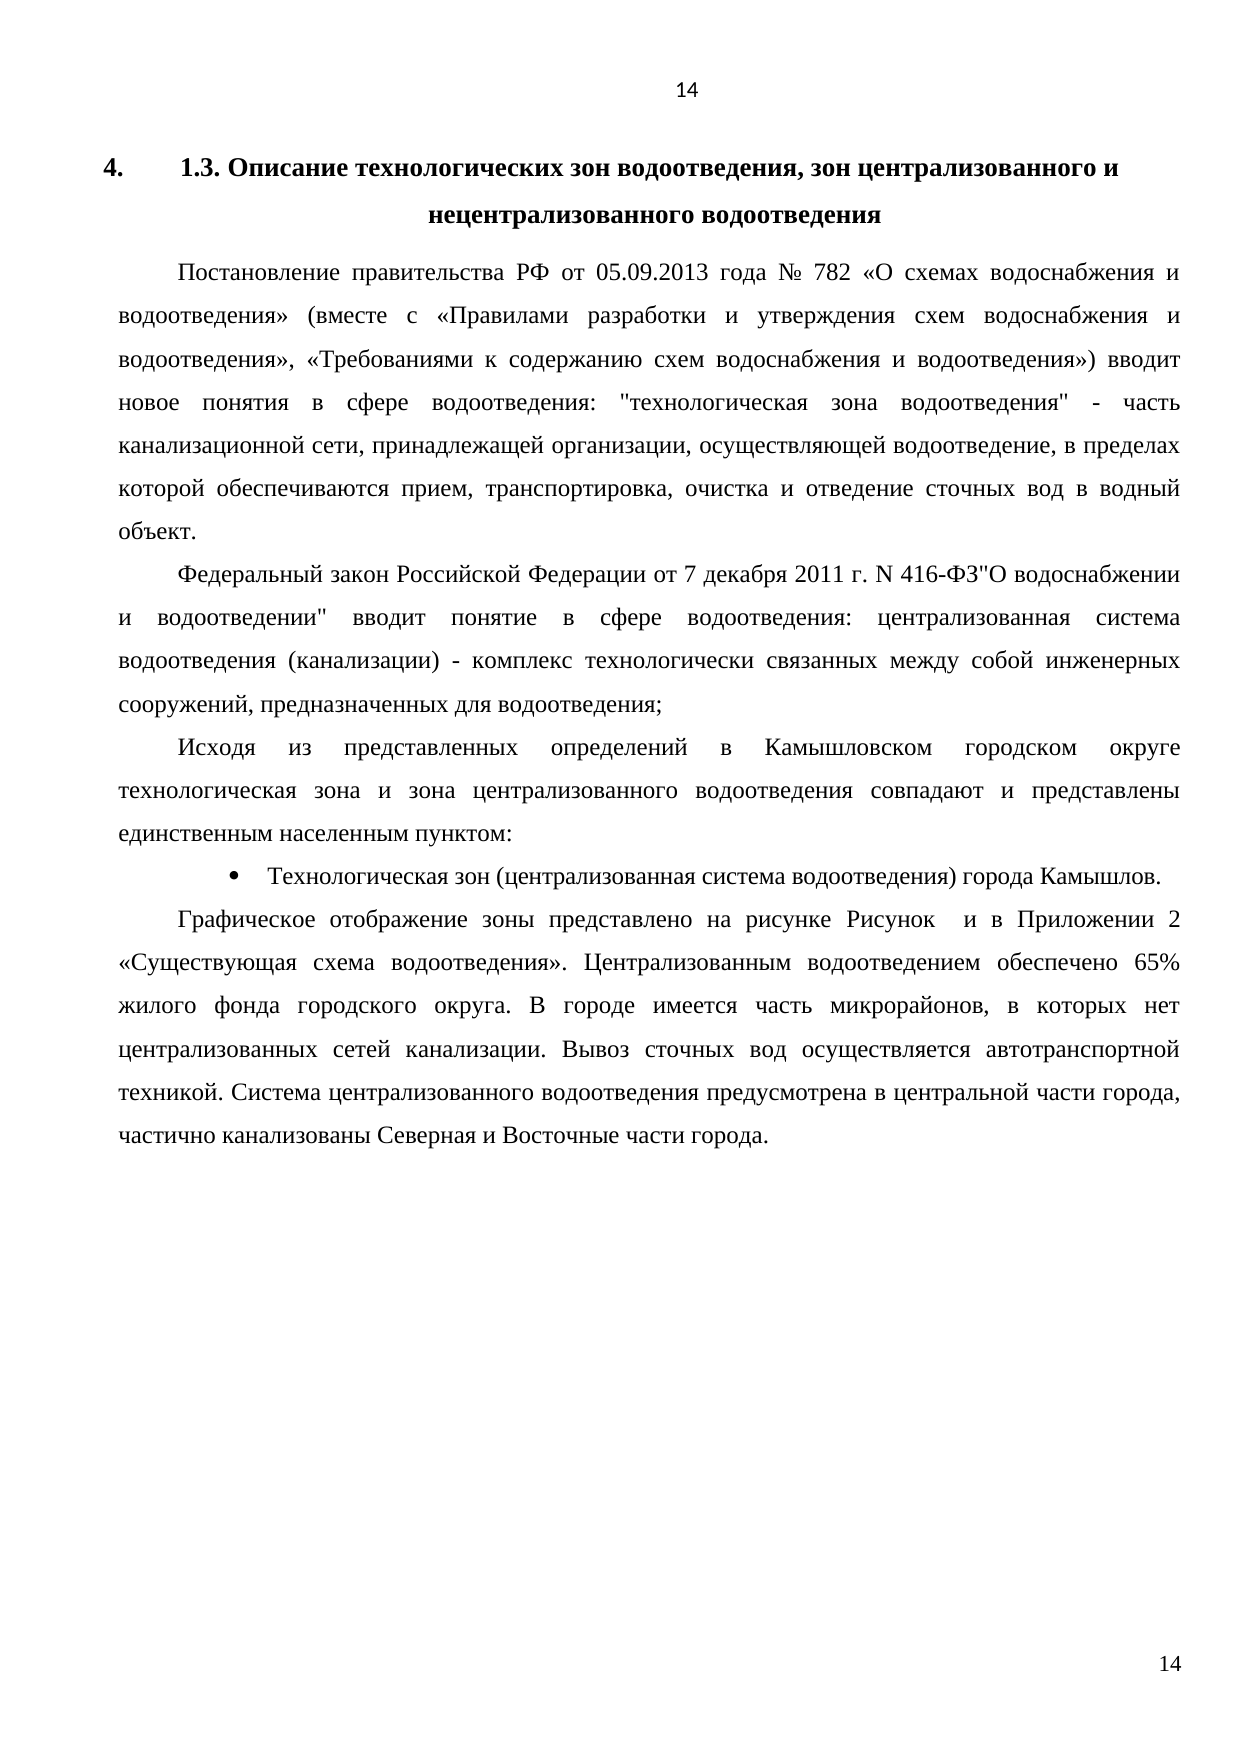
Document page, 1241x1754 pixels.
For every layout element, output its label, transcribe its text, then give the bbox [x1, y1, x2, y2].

text Постановление правительства РФ от 05.09.2013 года № 782 «О схемах водоснабжения и водоотведения» (вместе с «Правилами разработки и утверждения схем водоснабжения и водоотведения», «Требованиями к содержанию схем водоснабжения и водоотведения») вводит новое понятия в сфере водоотведения: "технологическая зона водоотведения" - часть канализационной сети, принадлежащей организации, осуществляющей водоотведение, в пределах которой обеспечиваются прием, транспортировка, очистка и отведение сточных вод в водный объект. [118, 257, 1181, 545]
text Графическое отображение зоны представлено на рисунке Рисунок 2 и в Приложении 2 «Существующая схема водоотведения». Централизованным водоотведением обеспечено 65% жилого фонда городского округа. В городе имеется часть микрорайонов, в которых нет централизованных сетей канализации. Вывоз сточных вод осуществляется автотранспортной техникой. Система централизованного водоотведения предусмотрена в центральной части города, частично канализованы Северная и Восточные части города. [118, 904, 1181, 1149]
text Федеральный закон Российской Федерации от 7 декабря 2011 г. N 416-ФЗ"О водоснабжении и водоотведении" вводит понятие в сфере водоотведения: централизованная система водоотведения (канализации) - комплекс технологически связанных между собой инженерных сооружений, предназначенных для водоотведения; [118, 559, 1181, 717]
text 1.3. Описание технологических зон водоотведения, зон централизованного и нецентрализованного водоотведения [41, 152, 1181, 229]
list Технологическая зон (централизованная система водоотведения) города Камышлов. [229, 861, 1181, 890]
text Исходя из представленных определений в Камышловском городском округе технологическая зона и зона централизованного водоотведения совпадают и представлены единственным населенным пунктом: [118, 732, 1181, 847]
